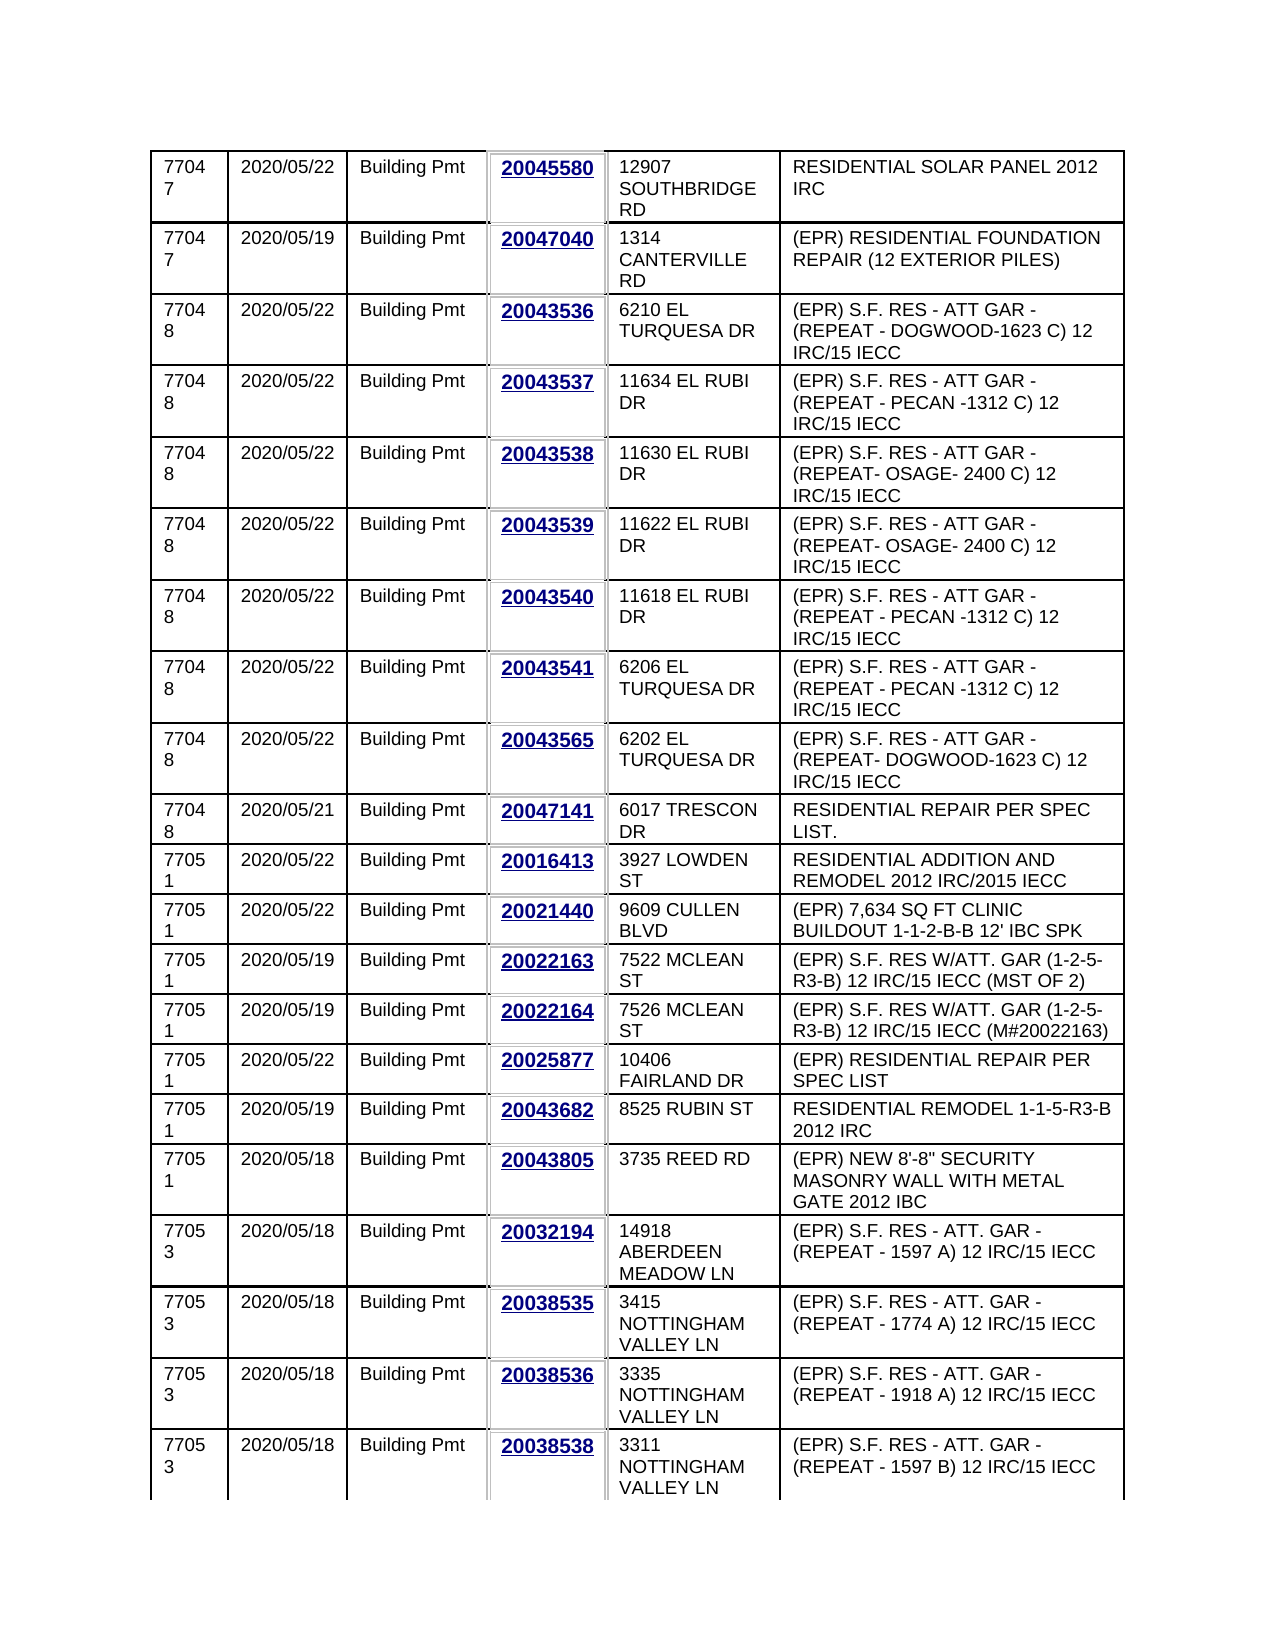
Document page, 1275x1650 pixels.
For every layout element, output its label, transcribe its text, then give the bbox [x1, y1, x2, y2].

table_cell (EPR) S.F. RES - ATT. GAR - (REPEAT - 1774 A) 12 IRC/15 IECC [781, 1288, 1123, 1357]
table_cell (EPR) S.F. RES - ATT. GAR - (REPEAT - 1597 B) 12 IRC/15 IECC [781, 1430, 1123, 1500]
table_cell Building Pmt [348, 895, 486, 943]
table_cell (EPR) NEW 8'-8" SECURITY MASONRY WALL WITH METAL GATE 2012 IBC [781, 1145, 1123, 1214]
table_cell 77053 [152, 1359, 227, 1428]
table_cell Building Pmt [348, 509, 486, 579]
table_cell 3415 NOTTINGHAM VALLEY LN [609, 1288, 779, 1357]
table_cell 77048 [152, 724, 227, 793]
table_cell 20043539 [491, 512, 604, 579]
table_cell 20043541 [491, 655, 604, 722]
table_cell 20043538 [491, 441, 604, 507]
table_cell 6017 TRESCON DR [609, 795, 779, 843]
table_cell 77053 [152, 1288, 227, 1357]
table_cell (EPR) S.F. RES - ATT. GAR - (REPEAT - 1597 A) 12 IRC/15 IECC [781, 1216, 1123, 1285]
table_cell Building Pmt [348, 152, 486, 221]
table_cell (EPR) S.F. RES - ATT GAR - (REPEAT - PECAN -1312 C) 12 IRC/15 IECC [781, 581, 1123, 650]
table_cell 11634 EL RUBI DR [609, 366, 779, 436]
table_cell 77051 [152, 895, 227, 943]
table_cell RESIDENTIAL SOLAR PANEL 2012 IRC [781, 152, 1123, 221]
table_cell 6206 EL TURQUESA DR [609, 652, 779, 722]
table_cell 77051 [152, 1145, 227, 1214]
table_cell RESIDENTIAL ADDITION AND REMODEL 2012 IRC/2015 IECC [781, 845, 1123, 893]
table_cell 20038536 [491, 1362, 604, 1428]
table_cell 11622 EL RUBI DR [609, 509, 779, 579]
table_cell Building Pmt [348, 945, 486, 993]
table_cell 77051 [152, 1045, 227, 1092]
table_cell 20047141 [491, 798, 604, 843]
table_cell 77053 [152, 1216, 227, 1285]
table_cell (EPR) S.F. RES - ATT GAR - (REPEAT - PECAN -1312 C) 12 IRC/15 IECC [781, 366, 1123, 436]
table_cell 2020/05/19 [229, 224, 346, 293]
table_cell Building Pmt [348, 995, 486, 1043]
table_cell 11618 EL RUBI DR [609, 581, 779, 650]
table_cell 20047040 [491, 226, 604, 293]
table_cell 3735 REED RD [609, 1145, 779, 1214]
table_cell 77053 [152, 1430, 227, 1500]
table_cell Building Pmt [348, 224, 486, 293]
table_cell 20043540 [491, 583, 604, 650]
table_cell Building Pmt [348, 1145, 486, 1214]
table_cell 20043537 [491, 369, 604, 436]
table_cell Building Pmt [348, 438, 486, 507]
table_cell 20022164 [491, 997, 604, 1043]
table_cell 77051 [152, 945, 227, 993]
table_cell RESIDENTIAL REMODEL 1-1-5-R3-B 2012 IRC [781, 1095, 1123, 1142]
table_cell 77048 [152, 509, 227, 579]
table_cell 2020/05/21 [229, 795, 346, 843]
table_cell 1314 CANTERVILLE RD [609, 224, 779, 293]
table_cell 7522 MCLEAN ST [609, 945, 779, 993]
table_cell Building Pmt [348, 1430, 486, 1500]
table_cell Building Pmt [348, 724, 486, 793]
table_cell (EPR) RESIDENTIAL FOUNDATION REPAIR (12 EXTERIOR PILES) [781, 224, 1123, 293]
table_cell 2020/05/22 [229, 366, 346, 436]
table_cell Building Pmt [348, 581, 486, 650]
table_cell 2020/05/22 [229, 724, 346, 793]
table_cell (EPR) S.F. RES - ATT GAR - (REPEAT- DOGWOOD-1623 C) 12 IRC/15 IECC [781, 724, 1123, 793]
table_cell 2020/05/22 [229, 152, 346, 221]
table_cell 20038535 [491, 1290, 604, 1357]
table_cell 2020/05/19 [229, 945, 346, 993]
table_cell 6210 EL TURQUESA DR [609, 295, 779, 364]
table_cell Building Pmt [348, 1359, 486, 1428]
table_cell Building Pmt [348, 845, 486, 893]
table_cell Building Pmt [348, 366, 486, 436]
table_cell 77051 [152, 995, 227, 1043]
table_cell Building Pmt [348, 795, 486, 843]
table_cell RESIDENTIAL REPAIR PER SPEC LIST. [781, 795, 1123, 843]
table_cell 2020/05/18 [229, 1359, 346, 1428]
table_cell 2020/05/22 [229, 438, 346, 507]
table_cell (EPR) 7,634 SQ FT CLINIC BUILDOUT 1-1-2-B-B 12' IBC SPK [781, 895, 1123, 943]
table_cell 20032194 [491, 1219, 604, 1285]
table_cell (EPR) S.F. RES - ATT GAR - (REPEAT - PECAN -1312 C) 12 IRC/15 IECC [781, 652, 1123, 722]
table_cell (EPR) S.F. RES - ATT. GAR - (REPEAT - 1918 A) 12 IRC/15 IECC [781, 1359, 1123, 1428]
table_cell Building Pmt [348, 1095, 486, 1142]
table_cell 6202 EL TURQUESA DR [609, 724, 779, 793]
table_cell 20043565 [491, 726, 604, 793]
table_cell 8525 RUBIN ST [609, 1095, 779, 1142]
table_cell 2020/05/19 [229, 1095, 346, 1142]
table_cell 12907 SOUTHBRIDGE RD [609, 152, 779, 221]
table_cell Building Pmt [348, 652, 486, 722]
table_cell 20043536 [491, 298, 604, 364]
table_cell (EPR) RESIDENTIAL REPAIR PER SPEC LIST [781, 1045, 1123, 1092]
table_cell 2020/05/22 [229, 652, 346, 722]
table_cell 3311 NOTTINGHAM VALLEY LN [609, 1430, 779, 1500]
table_cell 77048 [152, 295, 227, 364]
table_cell 20022163 [491, 948, 604, 993]
table_cell Building Pmt [348, 295, 486, 364]
table_cell 77048 [152, 438, 227, 507]
table_cell 20043805 [491, 1147, 604, 1214]
table_cell 77048 [152, 795, 227, 843]
table_cell Building Pmt [348, 1288, 486, 1357]
table_cell 20045580 [491, 155, 604, 221]
table_cell 2020/05/22 [229, 581, 346, 650]
table_cell 77051 [152, 1095, 227, 1142]
table_cell (EPR) S.F. RES W/ATT. GAR (1-2-5-R3-B) 12 IRC/15 IECC (M#20022163) [781, 995, 1123, 1043]
table_cell (EPR) S.F. RES W/ATT. GAR (1-2-5-R3-B) 12 IRC/15 IECC (MST OF 2) [781, 945, 1123, 993]
table_cell 3927 LOWDEN ST [609, 845, 779, 893]
table_cell 77048 [152, 581, 227, 650]
table_cell 2020/05/22 [229, 895, 346, 943]
table_cell (EPR) S.F. RES - ATT GAR -(REPEAT - DOGWOOD-1623 C) 12 IRC/15 IECC [781, 295, 1123, 364]
table_cell 20025877 [491, 1047, 604, 1092]
table_cell 77047 [152, 224, 227, 293]
table_cell 20021440 [491, 898, 604, 943]
table_cell 3335 NOTTINGHAM VALLEY LN [609, 1359, 779, 1428]
table_cell 2020/05/18 [229, 1145, 346, 1214]
table_cell 2020/05/22 [229, 509, 346, 579]
table_cell (EPR) S.F. RES - ATT GAR - (REPEAT- OSAGE- 2400 C) 12 IRC/15 IECC [781, 509, 1123, 579]
table_cell 14918 ABERDEEN MEADOW LN [609, 1216, 779, 1285]
table_cell 2020/05/18 [229, 1288, 346, 1357]
table_cell 9609 CULLEN BLVD [609, 895, 779, 943]
table_cell 20038538 [491, 1433, 604, 1500]
table_cell 77047 [152, 152, 227, 221]
table_cell 20043682 [491, 1097, 604, 1142]
table_cell 10406 FAIRLAND DR [609, 1045, 779, 1092]
table_cell 2020/05/19 [229, 995, 346, 1043]
table_cell 2020/05/22 [229, 845, 346, 893]
table_cell 2020/05/22 [229, 1045, 346, 1092]
table_cell 2020/05/22 [229, 295, 346, 364]
table_cell 77048 [152, 652, 227, 722]
table_cell 11630 EL RUBI DR [609, 438, 779, 507]
table_cell 7526 MCLEAN ST [609, 995, 779, 1043]
table_cell 20016413 [491, 848, 604, 893]
table_cell 2020/05/18 [229, 1216, 346, 1285]
table_cell Building Pmt [348, 1216, 486, 1285]
table_cell 77051 [152, 845, 227, 893]
table_cell 2020/05/18 [229, 1430, 346, 1500]
table_cell (EPR) S.F. RES - ATT GAR - (REPEAT- OSAGE- 2400 C) 12 IRC/15 IECC [781, 438, 1123, 507]
table_cell 77048 [152, 366, 227, 436]
table_cell Building Pmt [348, 1045, 486, 1092]
